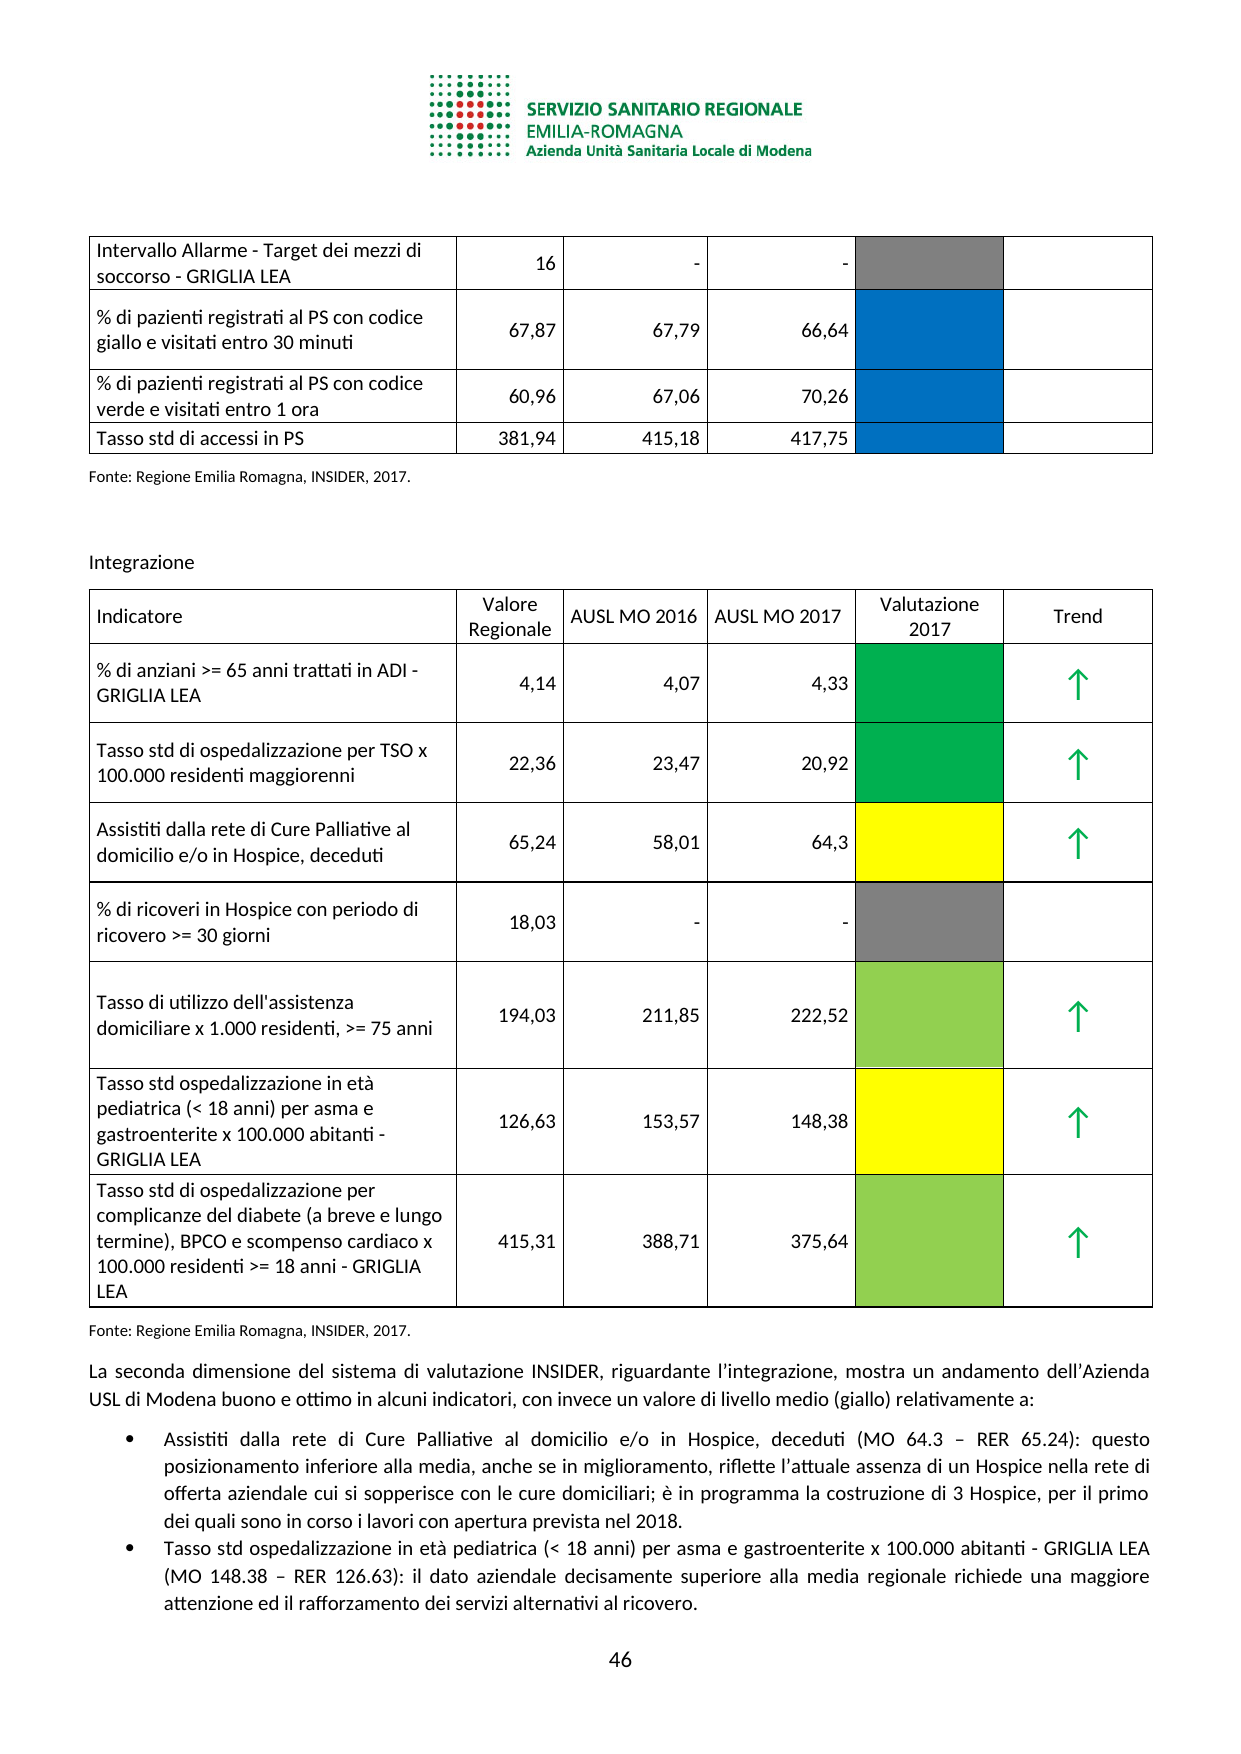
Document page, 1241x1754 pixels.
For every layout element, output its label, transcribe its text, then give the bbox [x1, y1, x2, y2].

table_header Valore Regionale [457, 590, 563, 642]
table_cell ↑ [1004, 644, 1152, 722]
table_cell 388,71 [564, 1175, 707, 1306]
table_cell [856, 1175, 1003, 1306]
table_cell ↑ [1004, 1175, 1152, 1306]
table_header AUSL MO 2017 [708, 590, 855, 642]
table_cell [1004, 423, 1152, 453]
table_header Trend [1004, 590, 1152, 642]
list Tasso std ospedalizzazione in età pediatrica (< 18 anni) per asma e gastroenterite x 100.000 abitanti - GRIGLIA LEA (MO 148.38 – RER 126.63): il dato aziendale decisamente superiore alla media regionale richiede una maggiore attenzione ed il rafforzamento dei servizi alternativi al ricovero. [126, 1535, 1152, 1616]
table_cell 64,3 [708, 803, 855, 881]
table_cell 417,75 [708, 423, 855, 453]
table_cell 148,38 [708, 1069, 855, 1174]
list Assistiti dalla rete di Cure Palliative al domicilio e/o in Hospice, deceduti (MO 64.3 – RER 65.24): questo posizionamento inferiore alla media, anche se in miglioramento, riflette l’attuale assenza di un Hospice nella rete di offerta aziendale cui si sopperisce con le cure domiciliari; è in programma la costruzione di 3 Hospice, per il primo dei quali sono in corso i lavori con apertura prevista nel 2018. [126, 1426, 1152, 1533]
table_cell 4,33 [708, 644, 855, 722]
table_cell Tasso std ospedalizzazione in età pediatrica (< 18 anni) per asma e gastroenterite x 100.000 abitanti - GRIGLIA LEA [90, 1069, 456, 1174]
table_cell [1004, 237, 1152, 289]
table_cell 20,92 [708, 723, 855, 802]
table_cell [856, 1069, 1003, 1174]
table_cell [856, 723, 1003, 802]
table_cell Tasso std di ospedalizzazione per complicanze del diabete (a breve e lungo termine), BPCO e scompenso cardiaco x 100.000 residenti >= 18 anni - GRIGLIA LEA [90, 1175, 456, 1306]
text Fonte: Regione Emilia Romagna, INSIDER, 2017. [89, 467, 1122, 487]
picture [429, 75, 812, 165]
table_cell 18,03 [457, 883, 563, 961]
table_cell % di pazienti registrati al PS con codice verde e visitati entro 1 ora [90, 370, 456, 422]
table_cell - [564, 883, 707, 961]
table_cell 375,64 [708, 1175, 855, 1306]
table_cell 67,79 [564, 290, 707, 369]
table_cell [856, 644, 1003, 722]
table_cell Tasso di utilizzo dell'assistenza domiciliare x 1.000 residenti, >= 75 anni [90, 962, 456, 1067]
table_cell [856, 423, 1003, 453]
text Fonte: Regione Emilia Romagna, INSIDER, 2017. [89, 1320, 1122, 1340]
table_cell [856, 290, 1003, 369]
table_header Indicatore [90, 590, 456, 642]
table_cell - [564, 237, 707, 289]
table_cell - [708, 883, 855, 961]
table_header Valutazione 2017 [856, 590, 1003, 642]
table_cell 67,87 [457, 290, 563, 369]
table_cell Tasso std di accessi in PS [90, 423, 456, 453]
table_cell [1004, 883, 1152, 961]
text Integrazione [89, 549, 1152, 575]
table_cell 60,96 [457, 370, 563, 422]
table_cell 415,18 [564, 423, 707, 453]
table_cell 70,26 [708, 370, 855, 422]
table_cell 58,01 [564, 803, 707, 881]
text La seconda dimensione del sistema di valutazione INSIDER, riguardante l’integrazione, mostra un andamento dell’Azienda USL di Modena buono e ottimo in alcuni indicatori, con invece un valore di livello medio (giallo) relativamente a: [89, 1358, 1152, 1411]
table_cell ↑ [1004, 723, 1152, 802]
table_cell 415,31 [457, 1175, 563, 1306]
table_cell ↑ [1004, 962, 1152, 1067]
table_cell 222,52 [708, 962, 855, 1067]
table_cell 126,63 [457, 1069, 563, 1174]
table_cell Tasso std di ospedalizzazione per TSO x 100.000 residenti maggiorenni [90, 723, 456, 802]
table_cell [856, 370, 1003, 422]
table_cell - [708, 237, 855, 289]
table_cell % di anziani >= 65 anni trattati in ADI - GRIGLIA LEA [90, 644, 456, 722]
table_cell % di ricoveri in Hospice con periodo di ricovero >= 30 giorni [90, 883, 456, 961]
table_cell Assistiti dalla rete di Cure Palliative al domicilio e/o in Hospice, deceduti [90, 803, 456, 881]
table_cell 381,94 [457, 423, 563, 453]
table_header AUSL MO 2016 [564, 590, 707, 642]
table_cell ↑ [1004, 1069, 1152, 1174]
table_cell [856, 803, 1003, 881]
table_cell 4,14 [457, 644, 563, 722]
table_cell 23,47 [564, 723, 707, 802]
table_cell 22,36 [457, 723, 563, 802]
table_cell 16 [457, 237, 563, 289]
table_cell 153,57 [564, 1069, 707, 1174]
table_cell % di pazienti registrati al PS con codice giallo e visitati entro 30 minuti [90, 290, 456, 369]
table_cell 66,64 [708, 290, 855, 369]
table_cell ↑ [1004, 803, 1152, 881]
table_cell 67,06 [564, 370, 707, 422]
table_cell [856, 883, 1003, 961]
table_cell [1004, 290, 1152, 369]
table_cell 194,03 [457, 962, 563, 1067]
table_cell 4,07 [564, 644, 707, 722]
table_cell 211,85 [564, 962, 707, 1067]
table_cell [1004, 370, 1152, 422]
table_cell 65,24 [457, 803, 563, 881]
table_cell Intervallo Allarme - Target dei mezzi di soccorso - GRIGLIA LEA [90, 237, 456, 289]
table_cell [856, 237, 1003, 289]
table_cell [856, 962, 1003, 1067]
